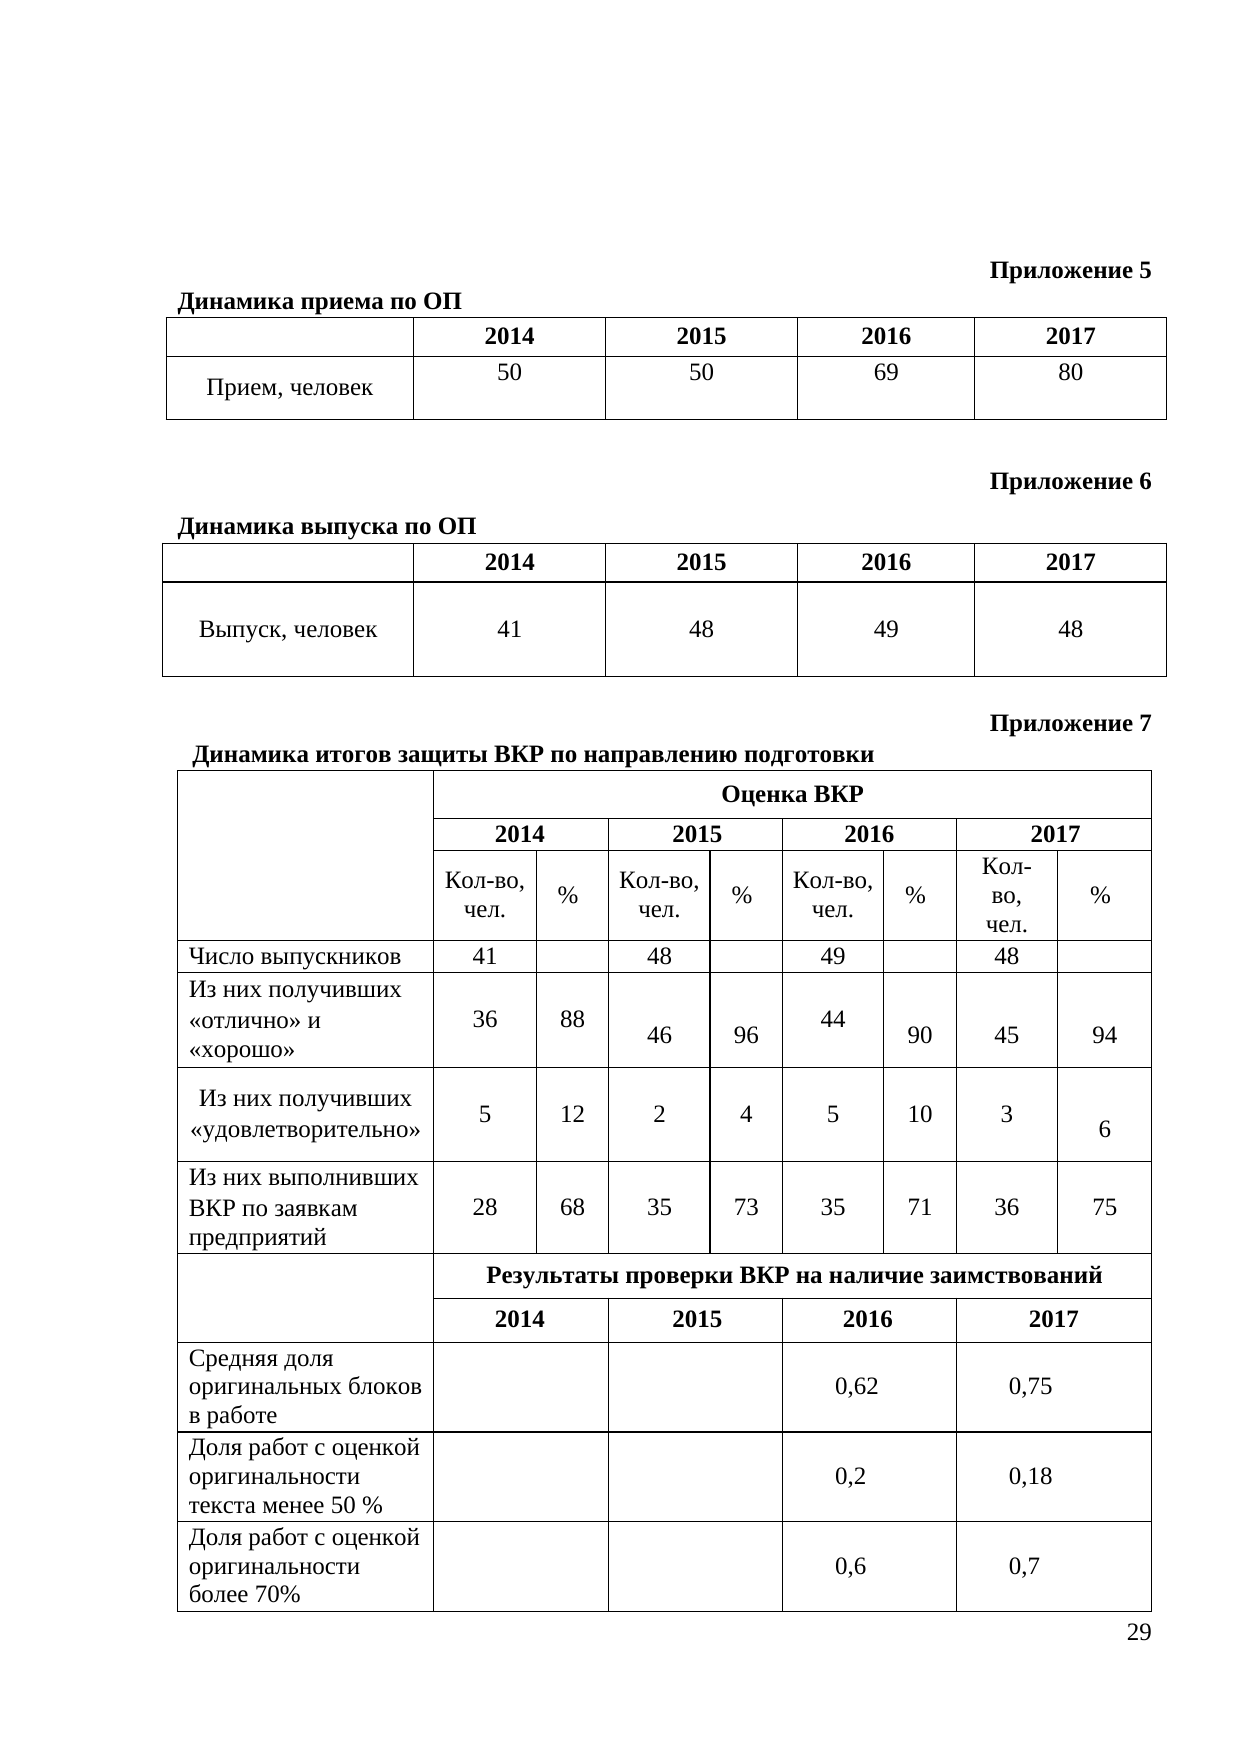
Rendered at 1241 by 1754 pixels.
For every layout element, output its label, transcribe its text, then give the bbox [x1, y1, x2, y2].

table_cell 41 [434, 941, 536, 972]
table_cell [434, 1433, 608, 1521]
table_cell 2014 [434, 1299, 608, 1342]
table_cell 0,62 [783, 1343, 956, 1431]
table_cell 12 [537, 1068, 608, 1161]
table_cell 0,2 [783, 1433, 956, 1521]
table_cell 36 [957, 1162, 1057, 1253]
table_cell 44 [783, 973, 883, 1067]
table_cell 50 [414, 357, 605, 419]
table_cell 49 [783, 941, 883, 972]
table_cell [1058, 941, 1151, 972]
table_cell 5 [434, 1068, 536, 1161]
table_cell Число выпускников [178, 941, 433, 972]
text Приложение 5 [177, 255, 1152, 283]
table_cell % [884, 851, 956, 940]
table_cell 0,75 [957, 1343, 1151, 1431]
table_cell 4 [711, 1068, 782, 1161]
table_cell % [537, 851, 608, 940]
table_header 2014 [414, 318, 605, 356]
table_cell [434, 1343, 608, 1431]
table_cell 68 [537, 1162, 608, 1253]
table_cell % [711, 851, 782, 940]
table_cell [609, 1433, 782, 1521]
table_cell Результаты проверки ВКР на наличие заимствований [434, 1254, 1151, 1297]
table_cell 35 [783, 1162, 883, 1253]
table_cell [178, 1254, 433, 1342]
table_cell 75 [1058, 1162, 1151, 1253]
text Динамика выпуска по ОП [177, 511, 1152, 540]
table_cell 41 [414, 583, 605, 676]
table_cell Выпуск, человек [163, 583, 413, 676]
table_cell 69 [798, 357, 974, 419]
table_cell 2014 [434, 819, 608, 850]
table_cell Кол-во, чел. [783, 851, 883, 940]
table_cell Кол-во, чел. [957, 851, 1057, 940]
table_cell 48 [957, 941, 1057, 972]
table_cell 46 [609, 973, 709, 1067]
table_cell 48 [975, 583, 1166, 676]
table_cell Из них получивших «удовлетворительно» [178, 1068, 433, 1161]
table_cell [537, 941, 608, 972]
table_header 2015 [606, 318, 797, 356]
table_header 2016 [798, 544, 974, 581]
table_header [178, 771, 433, 940]
table_cell Кол-во, чел. [434, 851, 536, 940]
table_cell [609, 1522, 782, 1611]
table_cell Кол-во, чел. [609, 851, 709, 940]
table_header 2016 [798, 318, 974, 356]
table_cell 2017 [957, 1299, 1151, 1342]
table_cell 2015 [609, 1299, 782, 1342]
table_cell 5 [783, 1068, 883, 1161]
table_cell 3 [957, 1068, 1057, 1161]
table_cell 48 [606, 583, 797, 676]
table_cell 73 [711, 1162, 782, 1253]
table_header [163, 544, 413, 581]
table_cell Доля работ с оценкой оригинальности текста менее 50 % [178, 1433, 433, 1521]
table_header [167, 318, 413, 356]
table_header Оценка ВКР [434, 771, 1151, 818]
table_cell 10 [884, 1068, 956, 1161]
table_cell 94 [1058, 973, 1151, 1067]
table_cell 2016 [783, 1299, 956, 1342]
table_header 2014 [414, 544, 605, 581]
table_cell Средняя доля оригинальных блоков в работе [178, 1343, 433, 1431]
table_cell 88 [537, 973, 608, 1067]
table_cell 2017 [957, 819, 1151, 850]
table_cell 80 [975, 357, 1166, 419]
table_cell 48 [609, 941, 709, 972]
table_cell 45 [957, 973, 1057, 1067]
table_cell 49 [798, 583, 974, 676]
table_cell 96 [711, 973, 782, 1067]
table_cell Доля работ с оценкой оригинальности более 70% [178, 1522, 433, 1611]
table_header 2017 [975, 318, 1166, 356]
table_cell 35 [609, 1162, 709, 1253]
table_cell Из них получивших «отлично» и «хорошо» [178, 973, 433, 1067]
table_cell 0,7 [957, 1522, 1151, 1611]
table_cell [884, 941, 956, 972]
table_cell 90 [884, 973, 956, 1067]
table_cell Прием, человек [167, 357, 413, 419]
table_cell % [1058, 851, 1151, 940]
table_cell 50 [606, 357, 797, 419]
table_cell 28 [434, 1162, 536, 1253]
table_cell [609, 1343, 782, 1431]
table_cell 71 [884, 1162, 956, 1253]
text Динамика приема по ОП [177, 286, 1152, 314]
text Динамика итогов защиты ВКР по направлению подготовки [177, 739, 1152, 768]
text Приложение 6 [177, 466, 1152, 494]
table_header 2015 [606, 544, 797, 581]
table_cell 2 [609, 1068, 709, 1161]
table_cell [434, 1522, 608, 1611]
table_cell 0,18 [957, 1433, 1151, 1521]
table_cell 2015 [609, 819, 782, 850]
table_cell 6 [1058, 1068, 1151, 1161]
table_cell Из них выполнивших ВКР по заявкам предприятий [178, 1162, 433, 1253]
table_cell 0,6 [783, 1522, 956, 1611]
text Приложение 7 [177, 708, 1152, 737]
table_header 2017 [975, 544, 1166, 581]
table_cell [711, 941, 782, 972]
table_cell 36 [434, 973, 536, 1067]
table_cell 2016 [783, 819, 956, 850]
